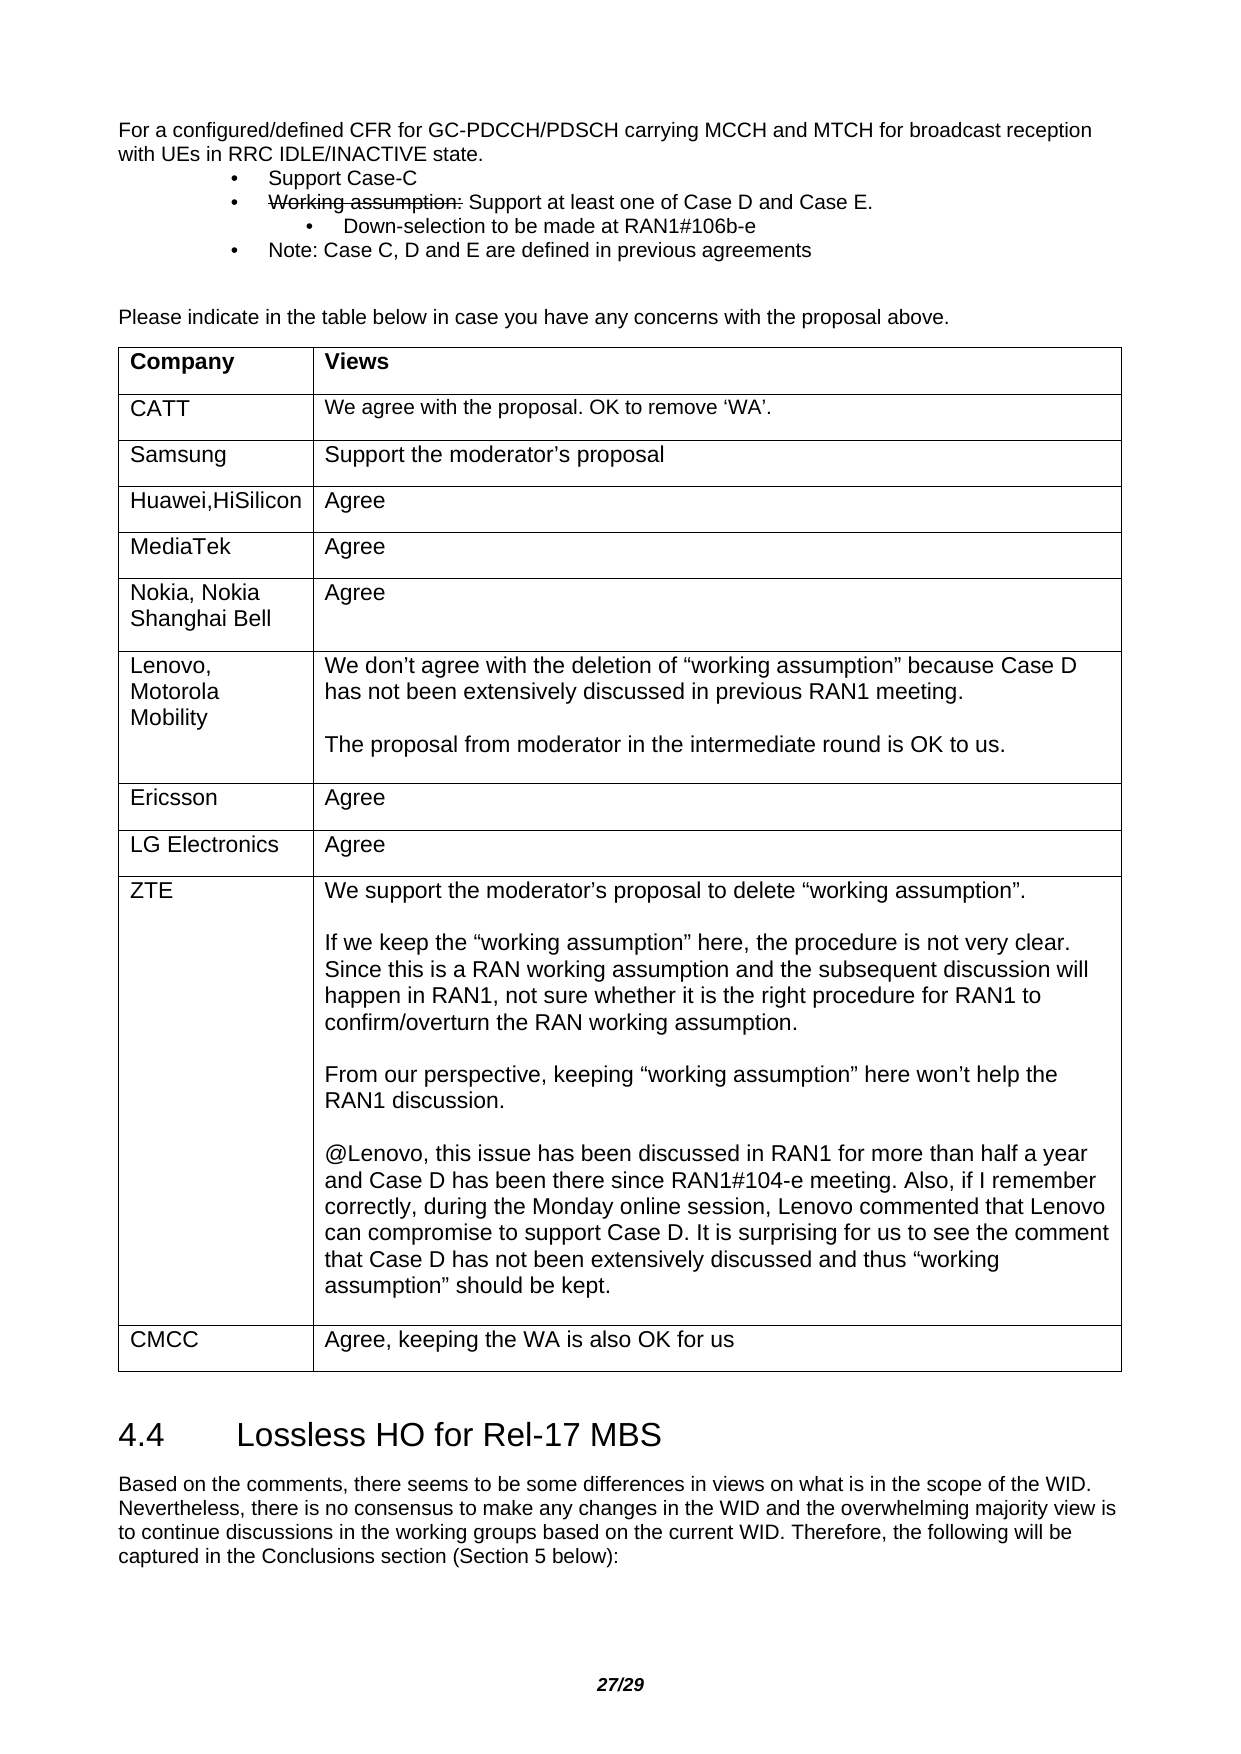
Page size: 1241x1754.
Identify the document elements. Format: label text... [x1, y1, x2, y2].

table_cell Agree, keeping the WA is also OK for us [314, 1326, 1121, 1371]
table_cell Agree [314, 533, 1121, 578]
table_cell Support the moderator’s proposal [314, 441, 1121, 486]
table_cell CMCC [119, 1326, 313, 1371]
text For a configured/defined CFR for GC-PDCCH/PDSCH carrying MCCH and MTCH for broadcast reception with UEs in RRC IDLE/INACTIVE state. [118, 118, 1122, 166]
list Support Case-C [231, 166, 1122, 190]
table_cell Agree [314, 831, 1121, 876]
table_cell Agree [314, 579, 1121, 651]
list Working assumption: Support at least one of Case D and Case E. [231, 190, 1122, 214]
table_cell Agree [314, 784, 1121, 829]
text Based on the comments, there seems to be some differences in views on what is in the scope of the WID. Nevertheless, there is no consensus to make any changes in the WID and the overwhelming majority view is to continue discussions in the working groups based on the current WID. Therefore, the following will be captured in the Conclusions section (Section 5 below): [118, 1472, 1122, 1568]
table_cell We don’t agree with the deletion of “working assumption” because Case D has not been extensively discussed in previous RAN1 meeting. The proposal from moderator in the intermediate round is OK to us. [314, 652, 1121, 783]
table_cell CATT [119, 395, 313, 439]
table_cell ZTE [119, 877, 313, 1325]
text Please indicate in the table below in case you have any concerns with the proposal above. [118, 304, 1122, 328]
table_header Views [314, 348, 1121, 393]
table_cell Agree [314, 487, 1121, 532]
table_cell MediaTek [119, 533, 313, 578]
table_cell We support the moderator’s proposal to delete “working assumption”. If we keep the “working assumption” here, the procedure is not very clear. Since this is a RAN working assumption and the subsequent discussion will happen in RAN1, not sure whether it is the right procedure for RAN1 to confirm/overturn the RAN working assumption. From our perspective, keeping “working assumption” here won’t help the RAN1 discussion. @Lenovo, this issue has been discussed in RAN1 for more than half a year and Case D has been there since RAN1#104-e meeting. Also, if I remember correctly, during the Monday online session, Lenovo commented that Lenovo can compromise to support Case D. It is surprising for us to see the comment that Case D has not been extensively discussed and thus “working assumption” should be kept. [314, 877, 1121, 1325]
table_cell Huawei,HiSilicon [119, 487, 313, 532]
table_cell We agree with the proposal. OK to remove ‘WA’. [314, 395, 1121, 439]
table_cell Samsung [119, 441, 313, 486]
table_cell LG Electronics [119, 831, 313, 876]
table_header Company [119, 348, 313, 393]
table_cell Nokia, Nokia Shanghai Bell [119, 579, 313, 651]
table_cell Ericsson [119, 784, 313, 829]
list Down-selection to be made at RAN1#106b-e [306, 214, 1122, 238]
list Note: Case C, D and E are defined in previous agreements [231, 238, 1122, 262]
table_cell Lenovo, Motorola Mobility [119, 652, 313, 783]
subtitle 4.4 Lossless HO for Rel-17 MBS [118, 1414, 1122, 1453]
